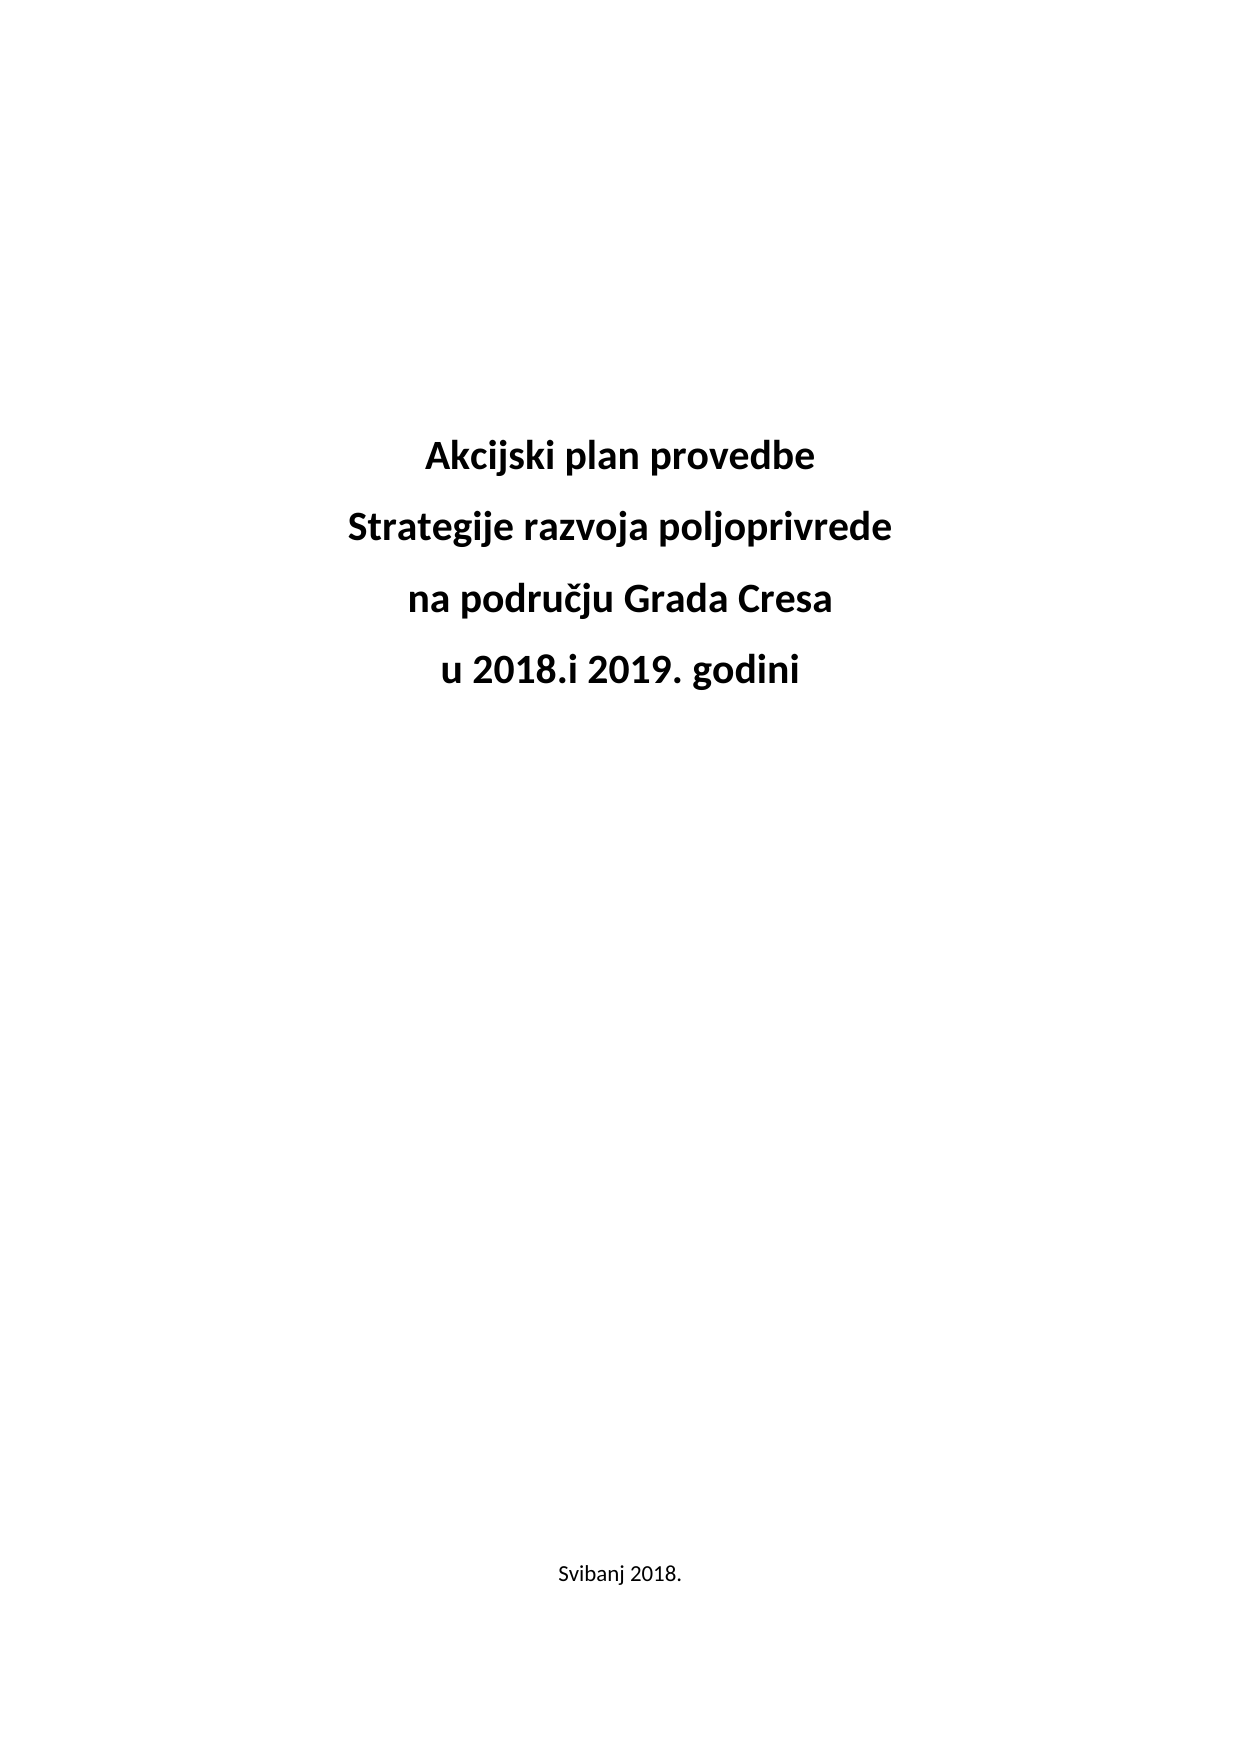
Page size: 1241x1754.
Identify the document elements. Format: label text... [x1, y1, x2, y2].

text u 2018.i 2019. godini [148, 643, 1093, 694]
text na području Grada Cresa [148, 572, 1093, 623]
text Strategije razvoja poljoprivrede [148, 500, 1093, 551]
text Svibanj 2018. [148, 1559, 1093, 1587]
text Akcijski plan provedbe [148, 429, 1093, 480]
